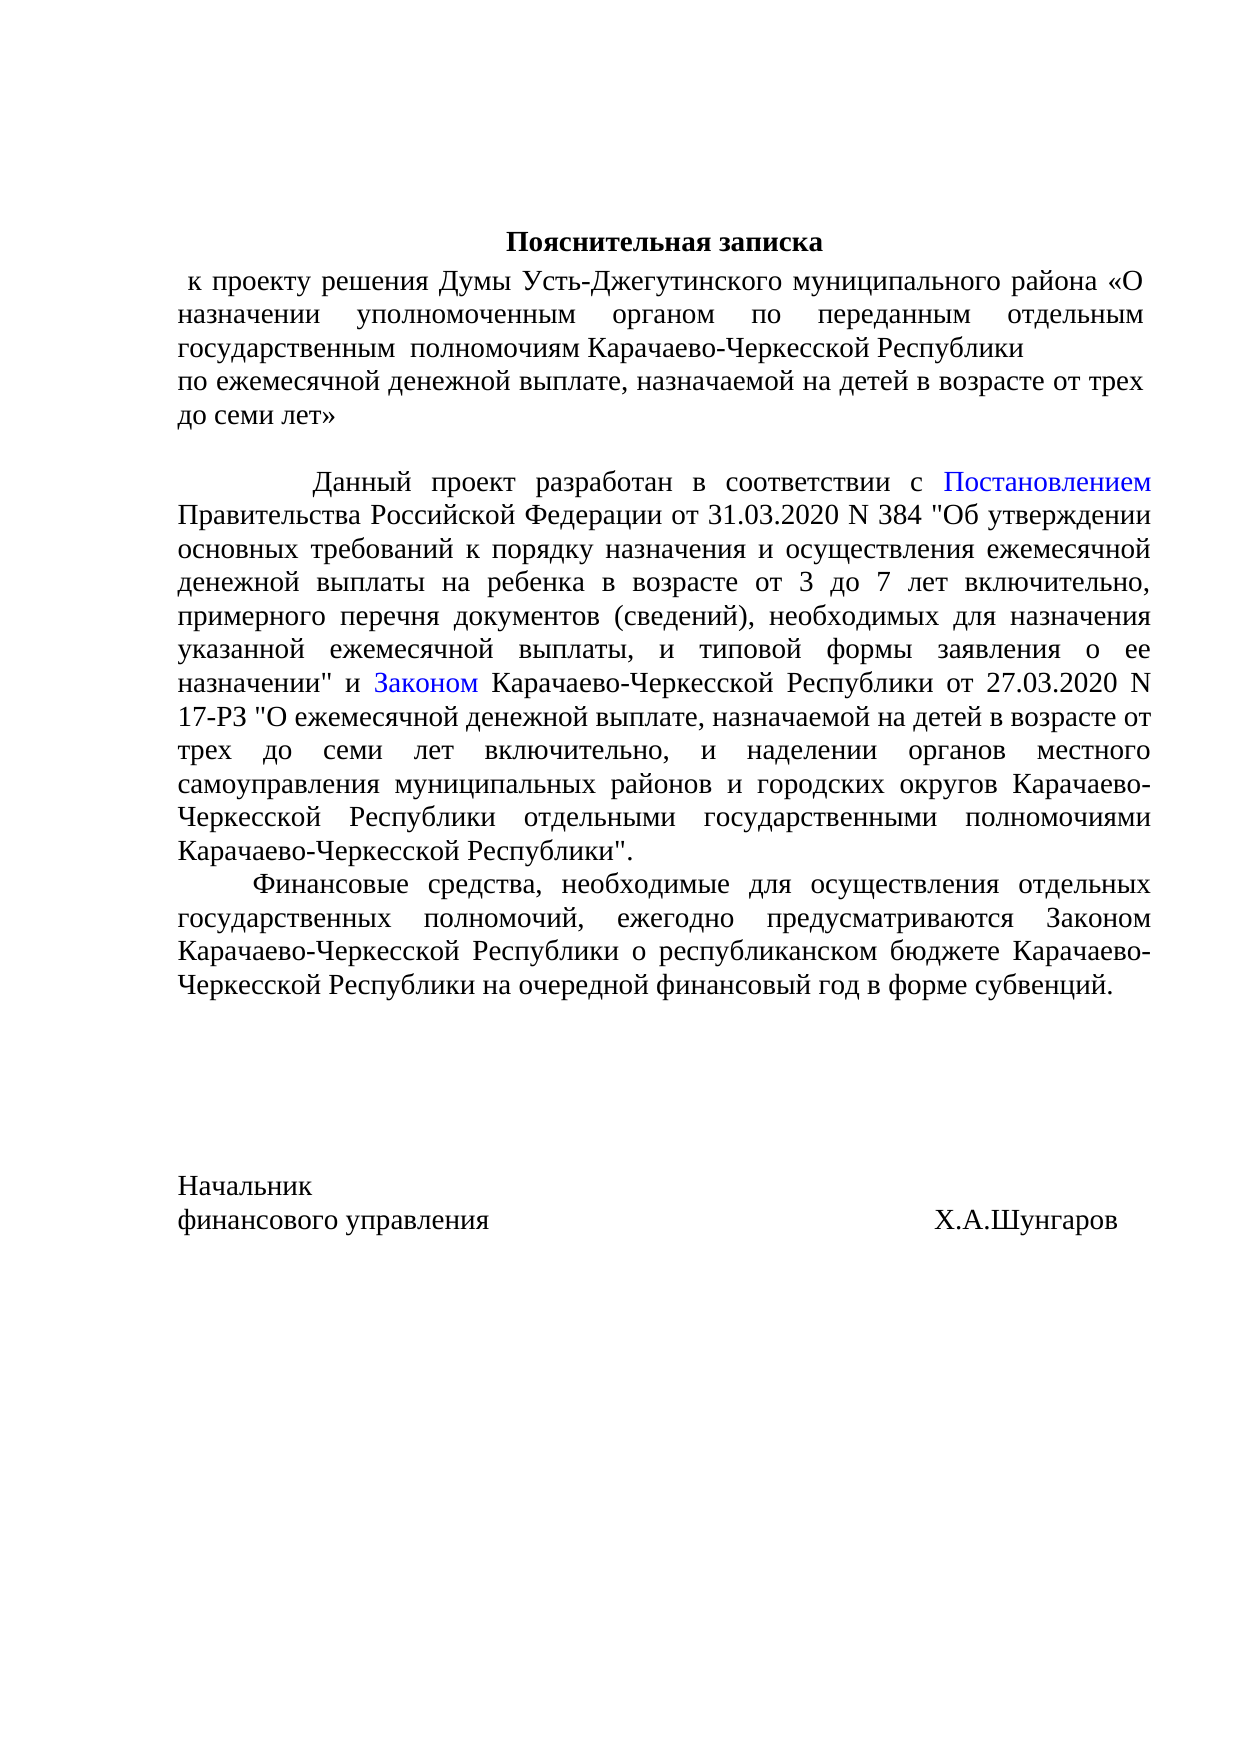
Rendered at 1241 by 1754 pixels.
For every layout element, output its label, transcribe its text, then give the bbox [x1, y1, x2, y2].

text к проекту решения Думы Усть-Джегутинского муниципального района «О назначении уполномоченным органом по переданным отдельным государственным полномочиям Карачаево-Черкесской Республики [177, 263, 1144, 363]
text по ежемесячной денежной выплате, назначаемой на детей в возрасте от трех до семи лет» [177, 363, 1144, 430]
text Начальник [177, 1168, 1152, 1202]
text финансового управления Х.А.Шунгаров [177, 1202, 1152, 1235]
text Пояснительная записка [177, 224, 1152, 258]
text Финансовые средства, необходимые для осуществления отдельных государственных полномочий, ежегодно предусматриваются Законом Карачаево-Черкесской Республики о республиканском бюджете Карачаево-Черкесской Республики на очередной финансовый год в форме субвенций. [177, 866, 1152, 1001]
text Данный проект разработан в соответствии с Постановлением Правительства Российской Федерации от 31.03.2020 N 384 "Об утверждении основных требований к порядку назначения и осуществления ежемесячной денежной выплаты на ребенка в возрасте от 3 до 7 лет включительно, примерного перечня документов (сведений), необходимых для назначения указанной ежемесячной выплаты, и типовой формы заявления о ее назначении" и Законом Карачаево-Черкесской Республики от 27.03.2020 N 17-РЗ "О ежемесячной денежной выплате, назначаемой на детей в возрасте от трех до семи лет включительно, и наделении органов местного самоуправления муниципальных районов и городских округов Карачаево-Черкесской Республики отдельными государственными полномочиями Карачаево-Черкесской Республики". [177, 464, 1152, 866]
